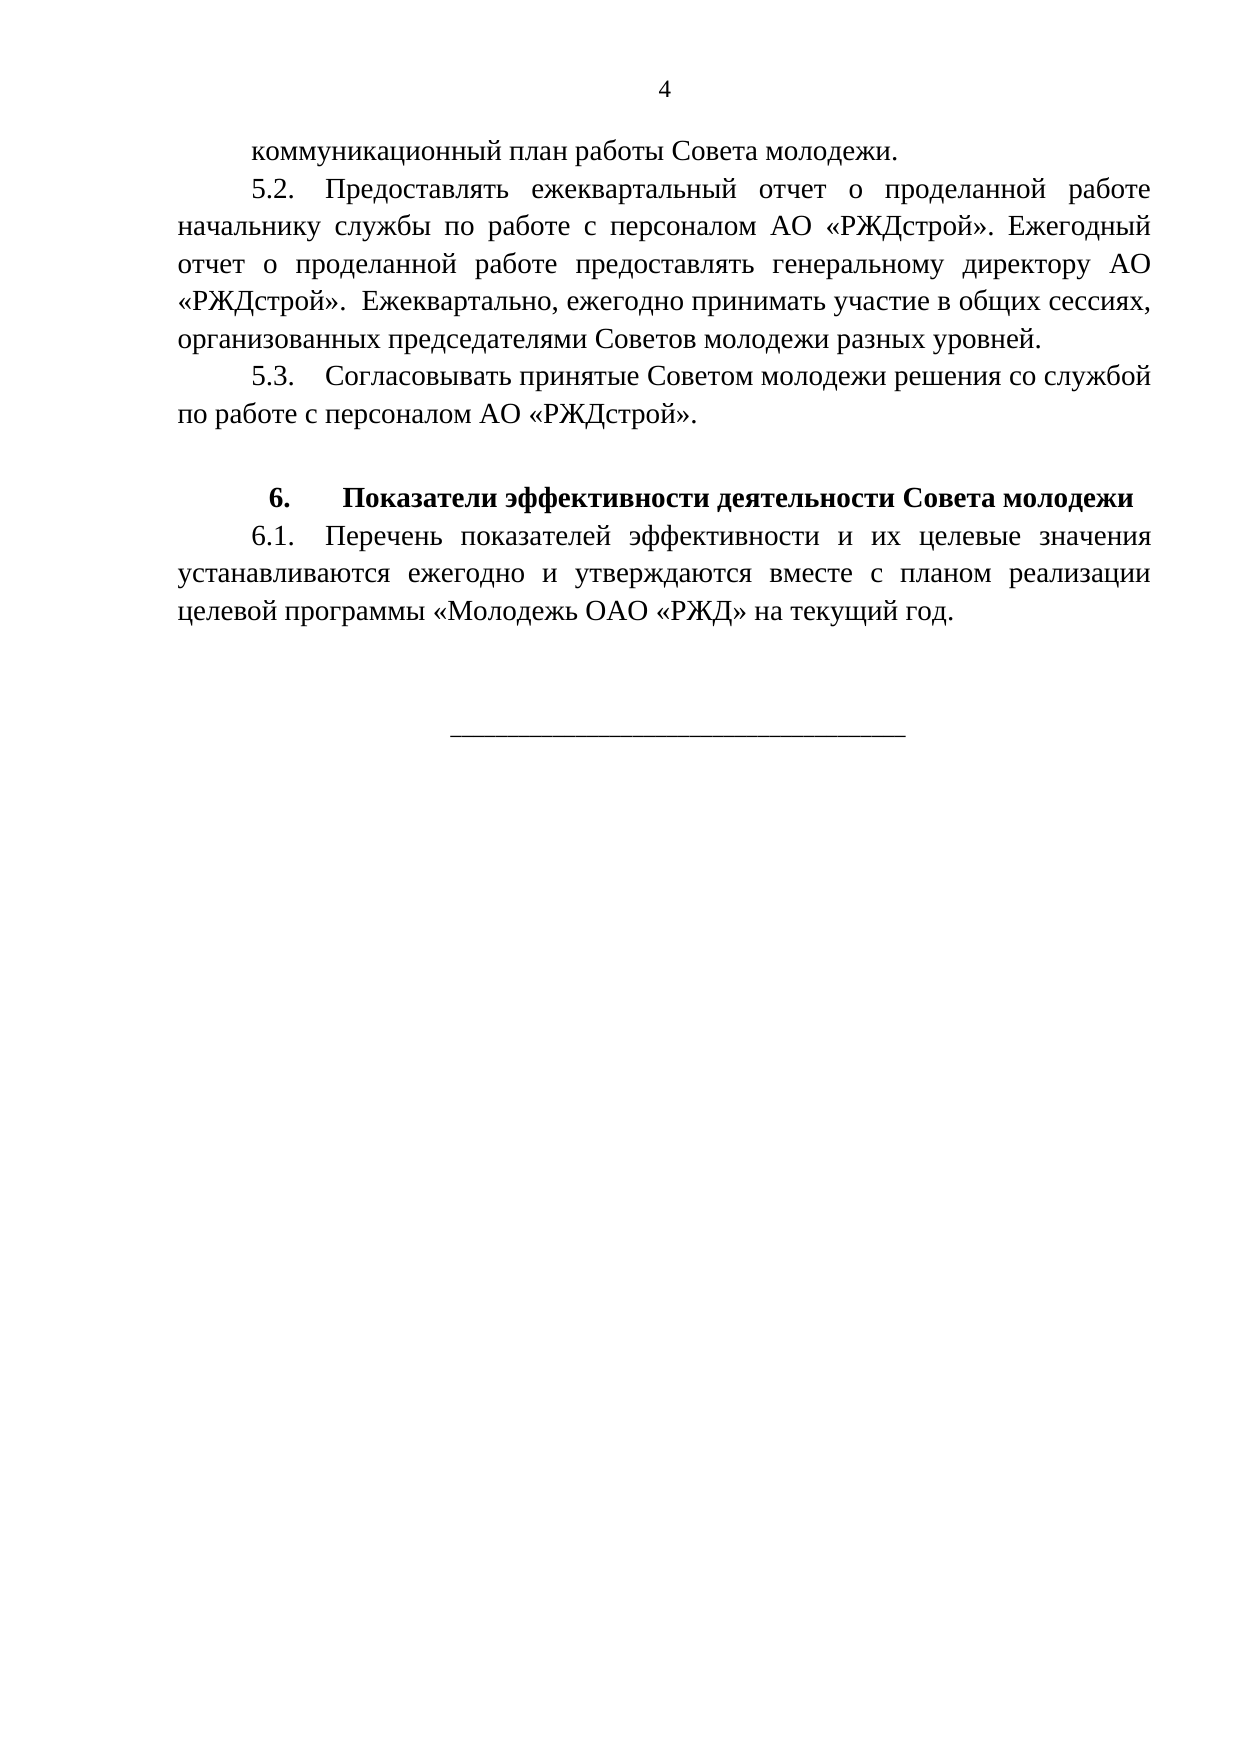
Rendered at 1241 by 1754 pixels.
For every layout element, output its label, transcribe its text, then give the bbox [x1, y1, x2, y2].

list Согласовывать принятые Советом молодежи решения со службой по работе с персоналом АО «РЖДстрой». [177, 356, 1152, 431]
list Показатели эффективности деятельности Совета молодежи [177, 477, 1152, 515]
text ________________________________________ [177, 712, 1152, 740]
list Перечень показателей эффективности и их целевые значения устанавливаются ежегодно и утверждаются вместе с планом реализации целевой программы «Молодежь ОАО «РЖД» на текущий год. [177, 515, 1152, 627]
list Предоставлять ежеквартальный отчет о проделанной работе начальнику службы по работе с персоналом АО «РЖДстрой». Ежегодный отчет о проделанной работе предоставлять генеральному директору АО «РЖДстрой». Ежеквартально, ежегодно принимать участие в общих сессиях, организованных председателями Советов молодежи разных уровней. [177, 168, 1152, 356]
text коммуникационный план работы Совета молодежи. [177, 131, 1152, 168]
